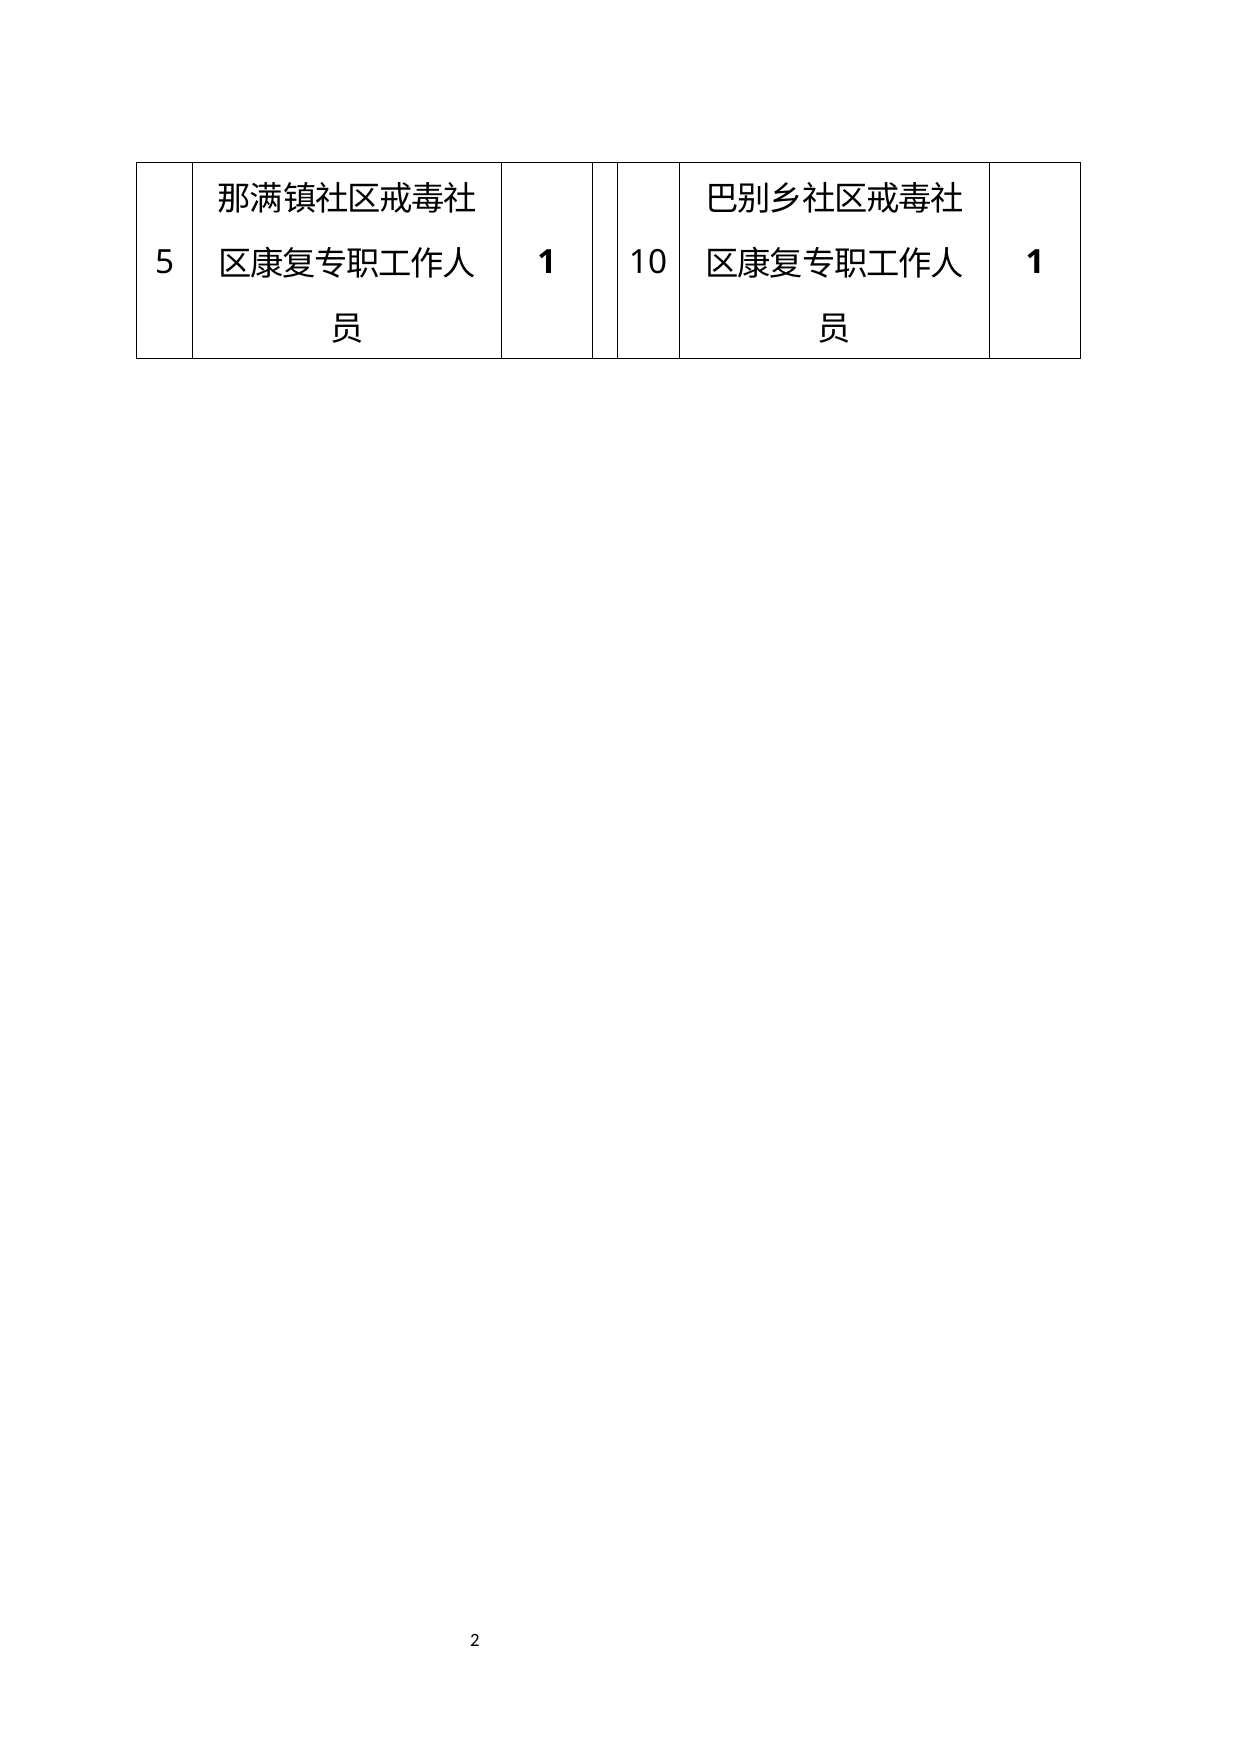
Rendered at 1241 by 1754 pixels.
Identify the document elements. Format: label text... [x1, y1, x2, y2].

table_cell 5 [137, 163, 192, 358]
table_cell 1 [990, 163, 1080, 358]
table_cell 1 [502, 163, 592, 358]
table_cell 巴别乡社区戒毒社区康复专职工作人员 [680, 163, 989, 358]
table_cell 那满镇社区戒毒社区康复专职工作人员 [193, 163, 501, 358]
table_cell 10 [618, 163, 679, 358]
